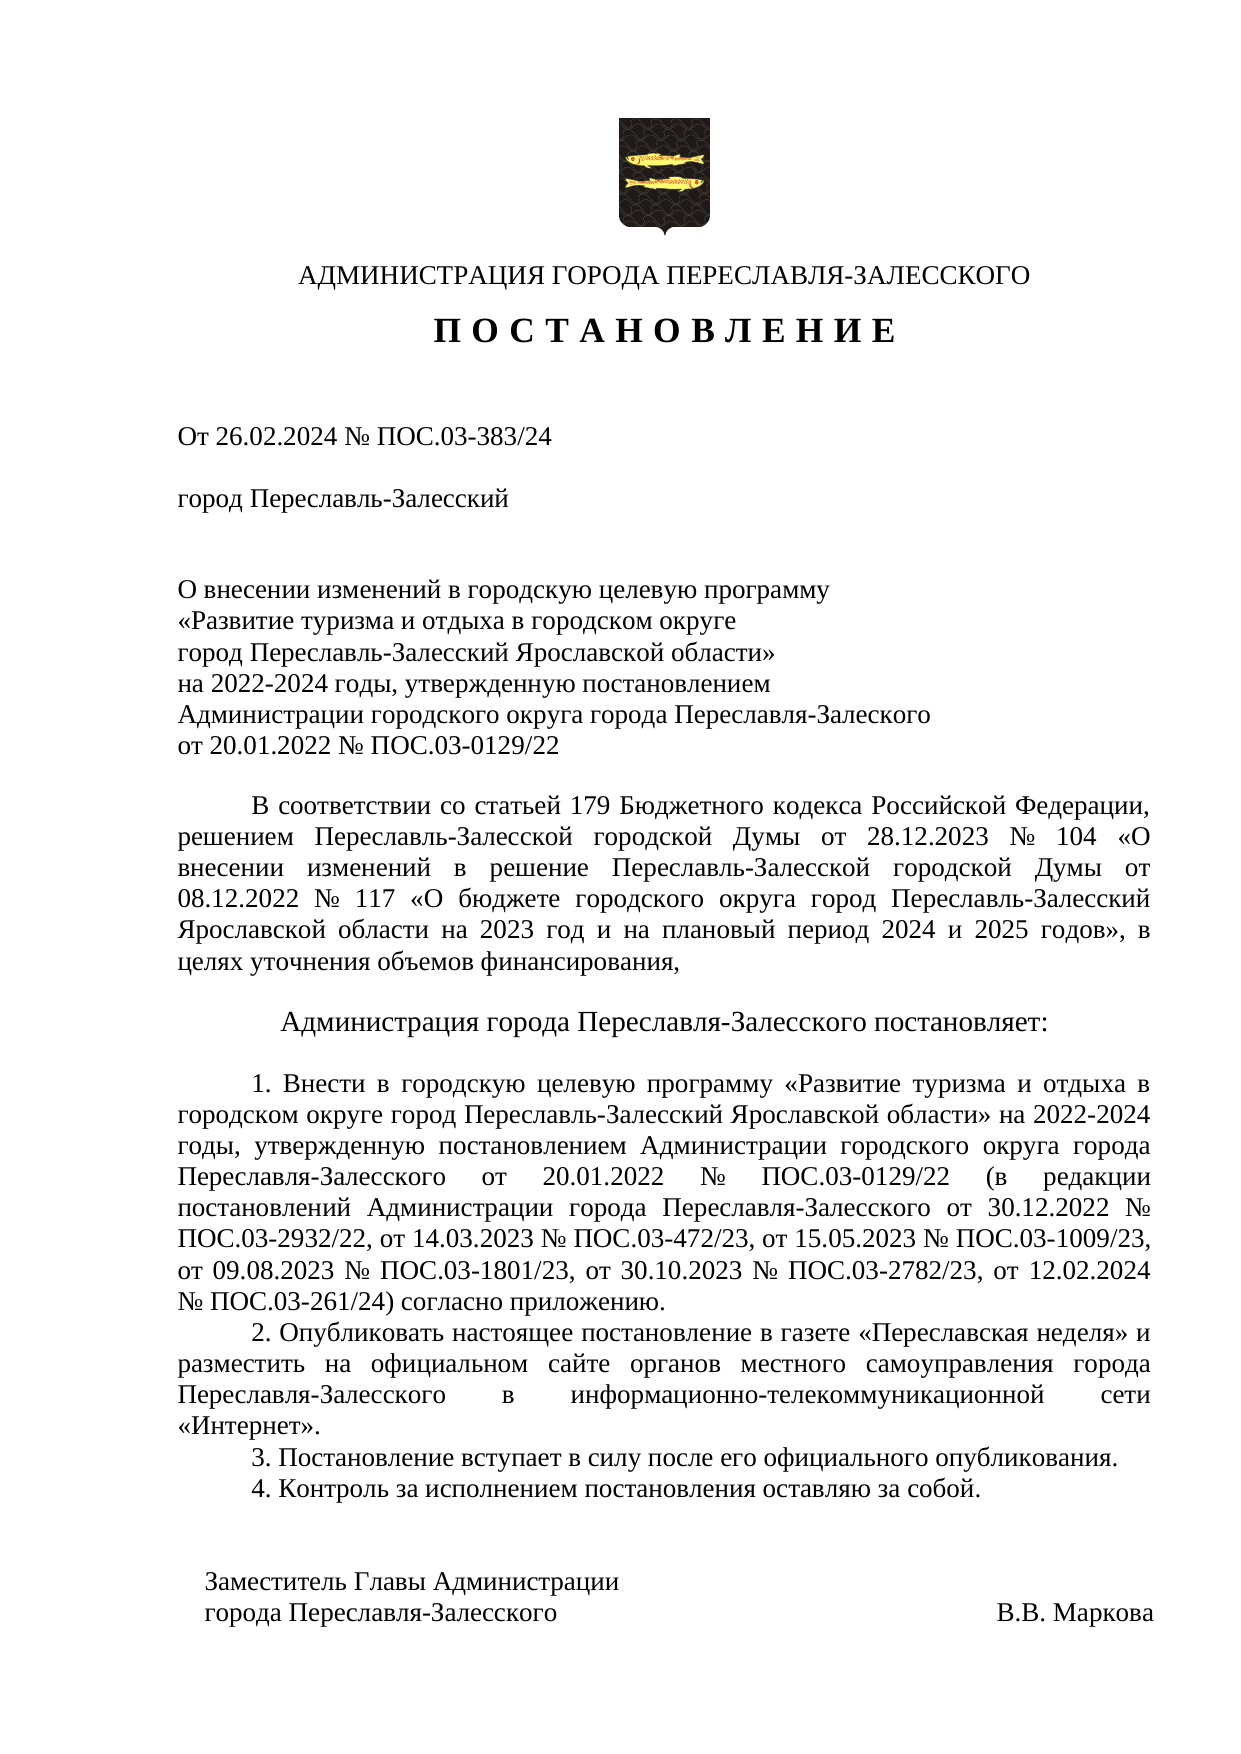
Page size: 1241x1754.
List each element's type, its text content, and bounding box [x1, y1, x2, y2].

text 1. Внести в городскую целевую программу «Развитие туризма и отдыха в городском округе город Переславль-Залесский Ярославской области» на 2022-2024 годы, утвержденную постановлением Администрации городского округа города Переславля-Залесского от 20.01.2022 № ПОС.03-0129/22 (в редакции постановлений Администрации города Переславля-Залесского от 30.12.2022 № ПОС.03-2932/22, от 14.03.2023 № ПОС.03-472/23, от 15.05.2023 № ПОС.03-1009/23, от 09.08.2023 № ПОС.03-1801/23, от 30.10.2023 № ПОС.03-2782/23, от 12.02.2024 № ПОС.03-261/24) согласно приложению. [177, 1067, 1152, 1316]
text О внесении изменений в городскую целевую программу [177, 573, 1152, 604]
text на 2022-2024 годы, утвержденную постановлением [177, 667, 1152, 698]
text От 26.02.2024 № ПОС.03-383/24 [177, 420, 1152, 451]
text Администрация города Переславля-Залесского постановляет: [177, 1004, 1152, 1038]
text В соответствии со статьей 179 Бюджетного кодекса Российской Федерации, решением Переславль-Залесской городской Думы от 28.12.2023 № 104 «О внесении изменений в решение Переславль-Залесской городской Думы от 08.12.2022 № 117 «О бюджете городского округа город Переславль-Залесский Ярославской области на 2023 год и на плановый период 2024 и 2025 годов», в целях уточнения объемов финансирования, [177, 789, 1152, 976]
text ПОСТАНОВЛЕНИЕ [177, 309, 1152, 350]
text «Развитие туризма и отдыха в городском округе [177, 604, 1152, 636]
text от 20.01.2022 № ПОС.03-0129/22 [177, 729, 1152, 760]
text Заместитель Главы Администрации [177, 1565, 1152, 1596]
text 3. Постановление вступает в силу после его официального опубликования. [177, 1441, 1152, 1472]
text 4. Контроль за исполнением постановления оставляю за собой. [177, 1472, 1152, 1503]
text город Переславль-Залесский Ярославской области» [177, 636, 1152, 667]
text Администрации городского округа города Переславля-Залеского [177, 698, 1152, 729]
text города Переславля-Залесского В.В. Маркова [177, 1596, 1157, 1627]
text 2. Опубликовать настоящее постановление в газете «Переславская неделя» и разместить на официальном сайте органов местного самоуправления города Переславля-Залесского в информационно-телекоммуникационной сети «Интернет». [177, 1316, 1152, 1441]
text АДМИНИСТРАЦИЯ ГОРОДА ПЕРЕСЛАВЛЯ-ЗАЛЕССКОГО [177, 259, 1152, 290]
text город Переславль-Залесский [177, 482, 1152, 513]
